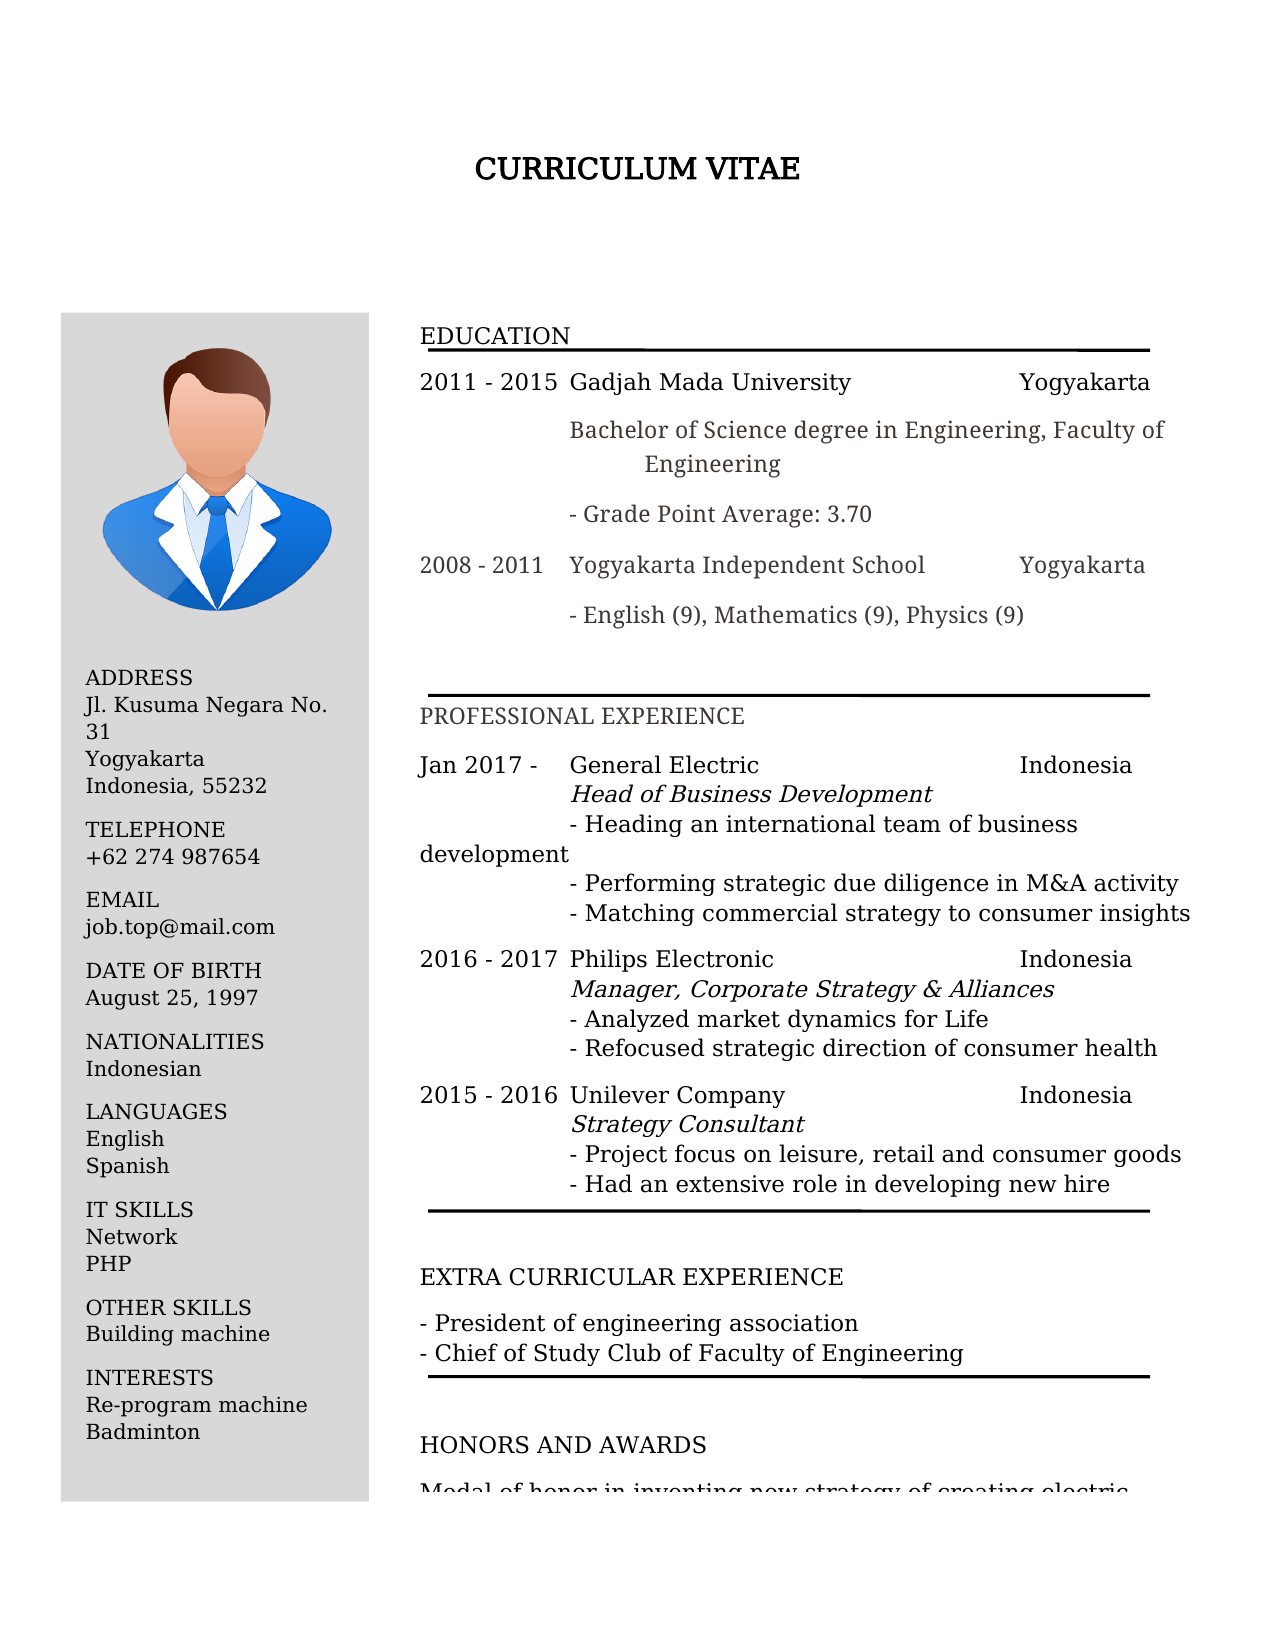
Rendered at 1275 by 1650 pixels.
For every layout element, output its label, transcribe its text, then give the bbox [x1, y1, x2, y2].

picture [82, 331, 349, 619]
text CURRICULUM VITAE [150, 150, 1125, 185]
